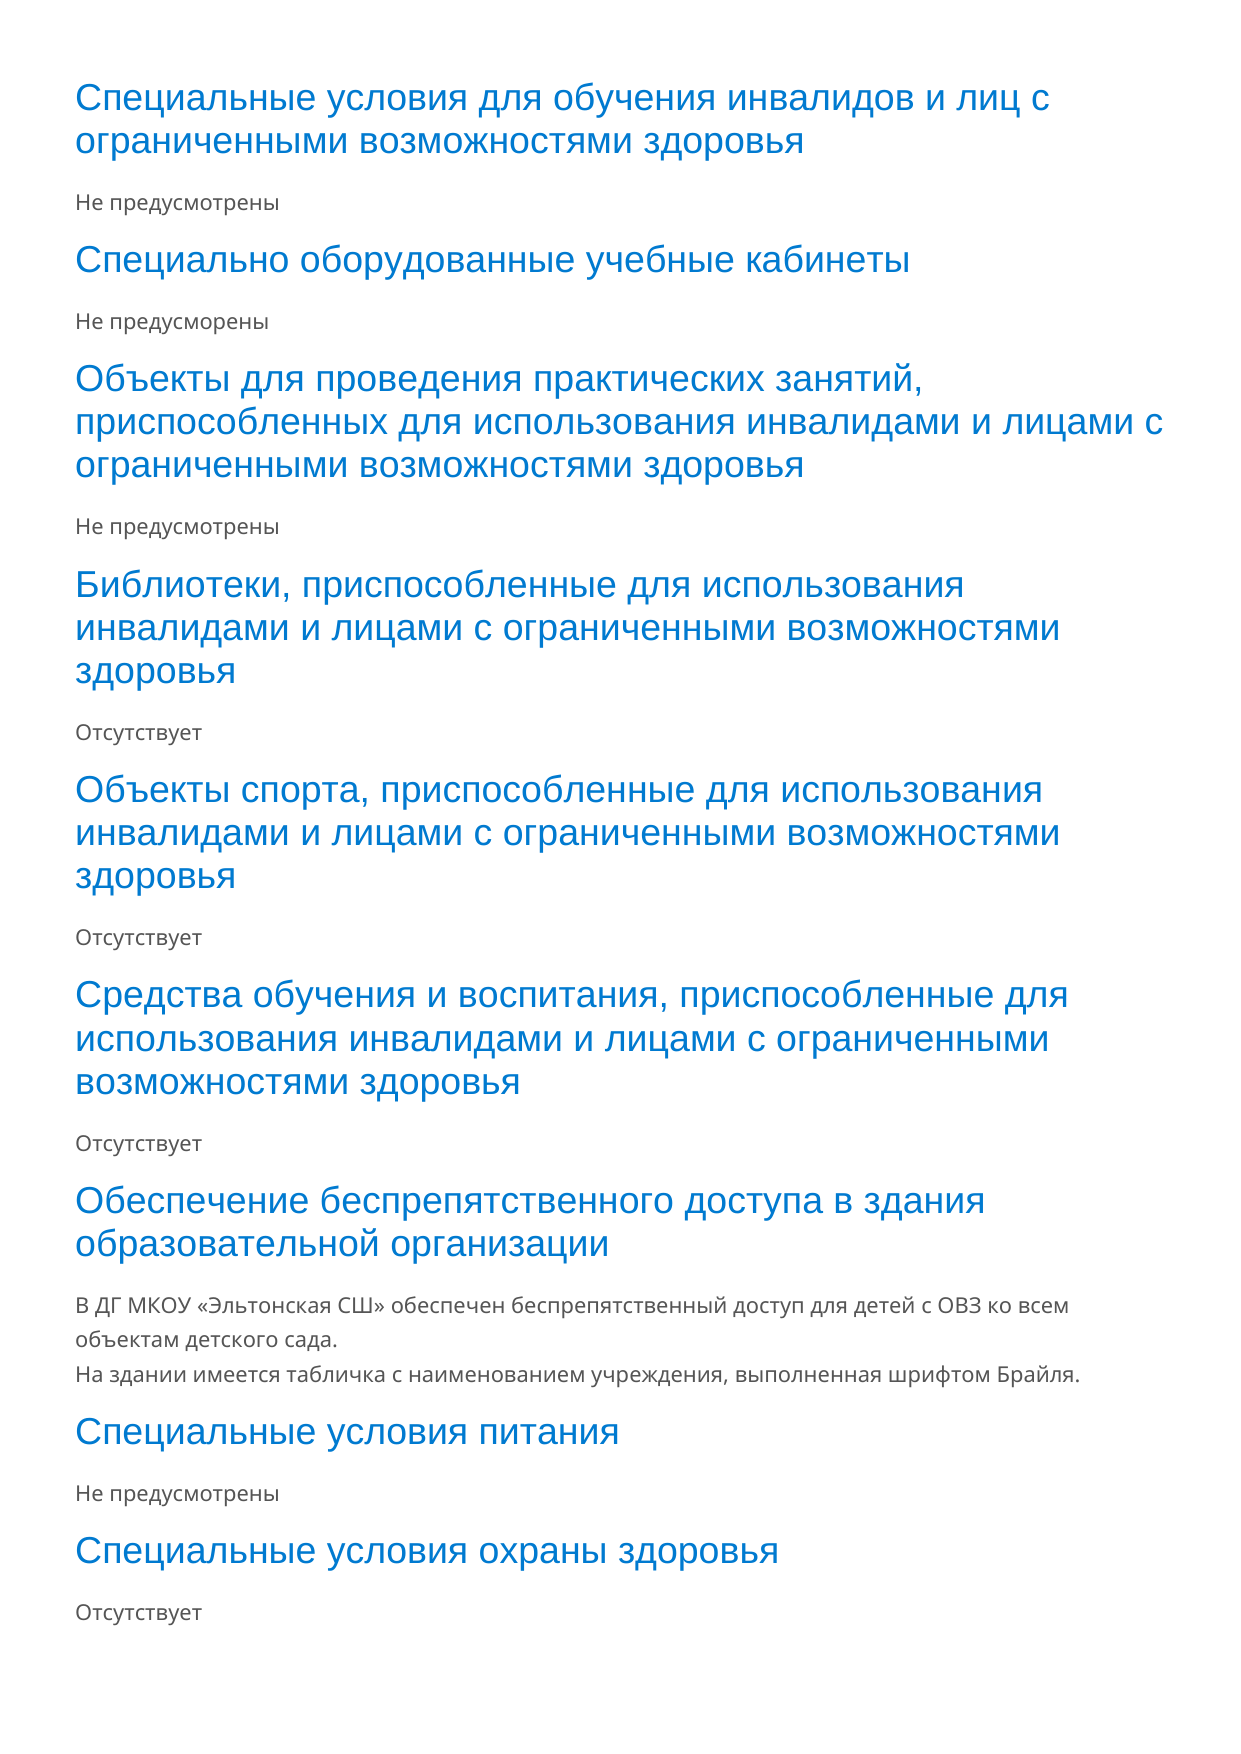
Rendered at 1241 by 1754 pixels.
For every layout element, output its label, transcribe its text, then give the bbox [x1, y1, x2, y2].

text Специальные условия питания [75, 1409, 1165, 1452]
text Средства обучения и воспитания, приспособленные для использования инвалидами и лицами с ограниченными возможностями здоровья [75, 973, 1165, 1102]
text Отсутствует [75, 712, 1165, 746]
text Специальные условия охраны здоровья [75, 1528, 1165, 1571]
text Не предусмотрены [75, 507, 1165, 541]
text На здании имеется табличка с наименованием учреждения, выполненная шрифтом Брайля. [75, 1354, 1165, 1388]
text Специальные условия для обучения инвалидов и лиц с ограниченными возможностями здоровья [75, 75, 1165, 161]
text Специально оборудованные учебные кабинеты [75, 237, 1165, 280]
text Библиотеки, приспособленные для использования инвалидами и лицами с ограниченными возможностями здоровья [75, 562, 1165, 691]
text Объекты спорта, приспособленные для использования инвалидами и лицами с ограниченными возможностями здоровья [75, 767, 1165, 897]
text Отсутствует [75, 917, 1165, 952]
text В ДГ МКОУ «Эльтонская СШ» обеспечен беспрепятственный доступ для детей с ОВЗ ко всем объектам детского сада. [75, 1285, 1165, 1354]
text Обеспечение беспрепятственного доступа в здания образовательной организации [75, 1178, 1165, 1264]
text Не предусморены [75, 301, 1165, 336]
text Отсутствует [75, 1123, 1165, 1157]
text Не предусмотрены [75, 182, 1165, 216]
text Объекты для проведения практических занятий, приспособленных для использования инвалидами и лицами с ограниченными возможностями здоровья [75, 356, 1165, 486]
text Отсутствует [75, 1592, 1165, 1627]
text Не предусмотрены [75, 1473, 1165, 1507]
